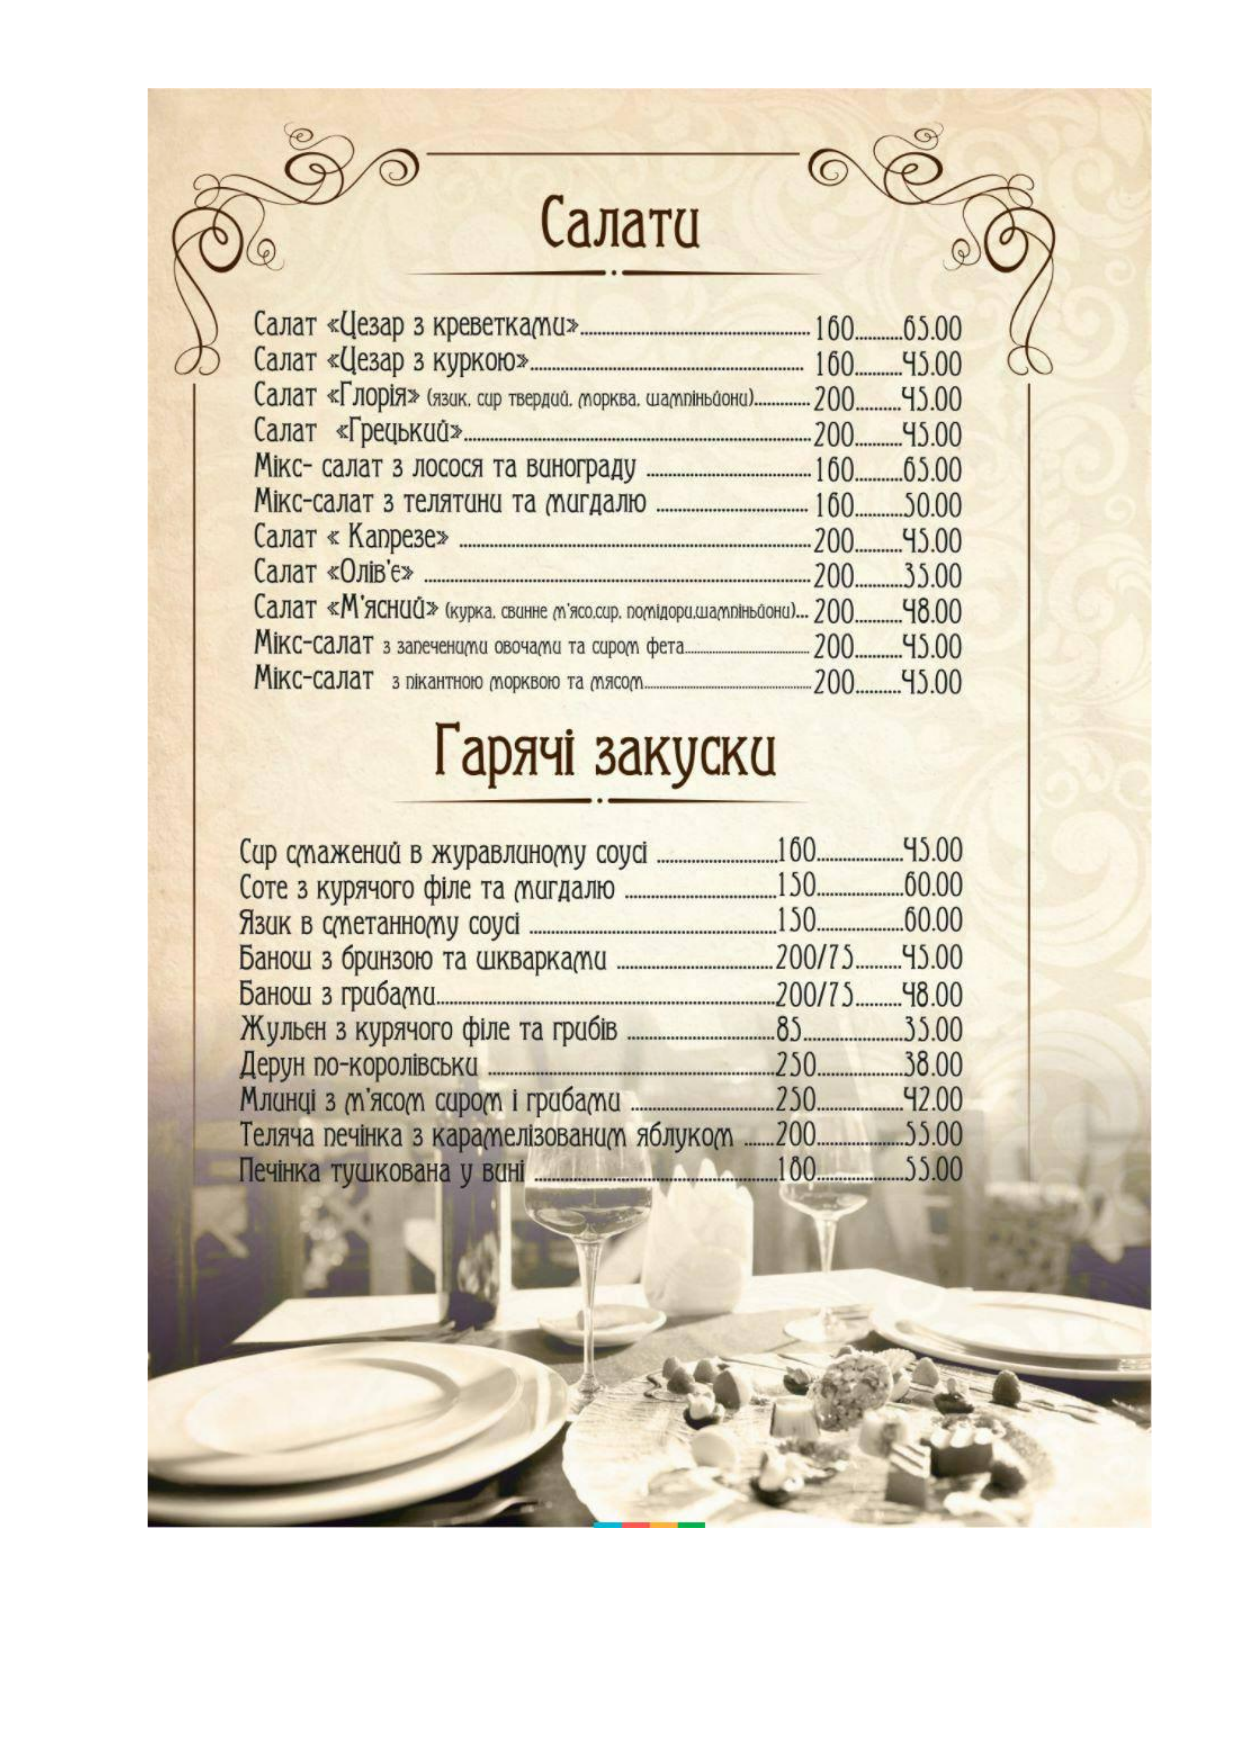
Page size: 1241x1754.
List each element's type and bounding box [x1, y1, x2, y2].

picture [147, 88, 1152, 1528]
